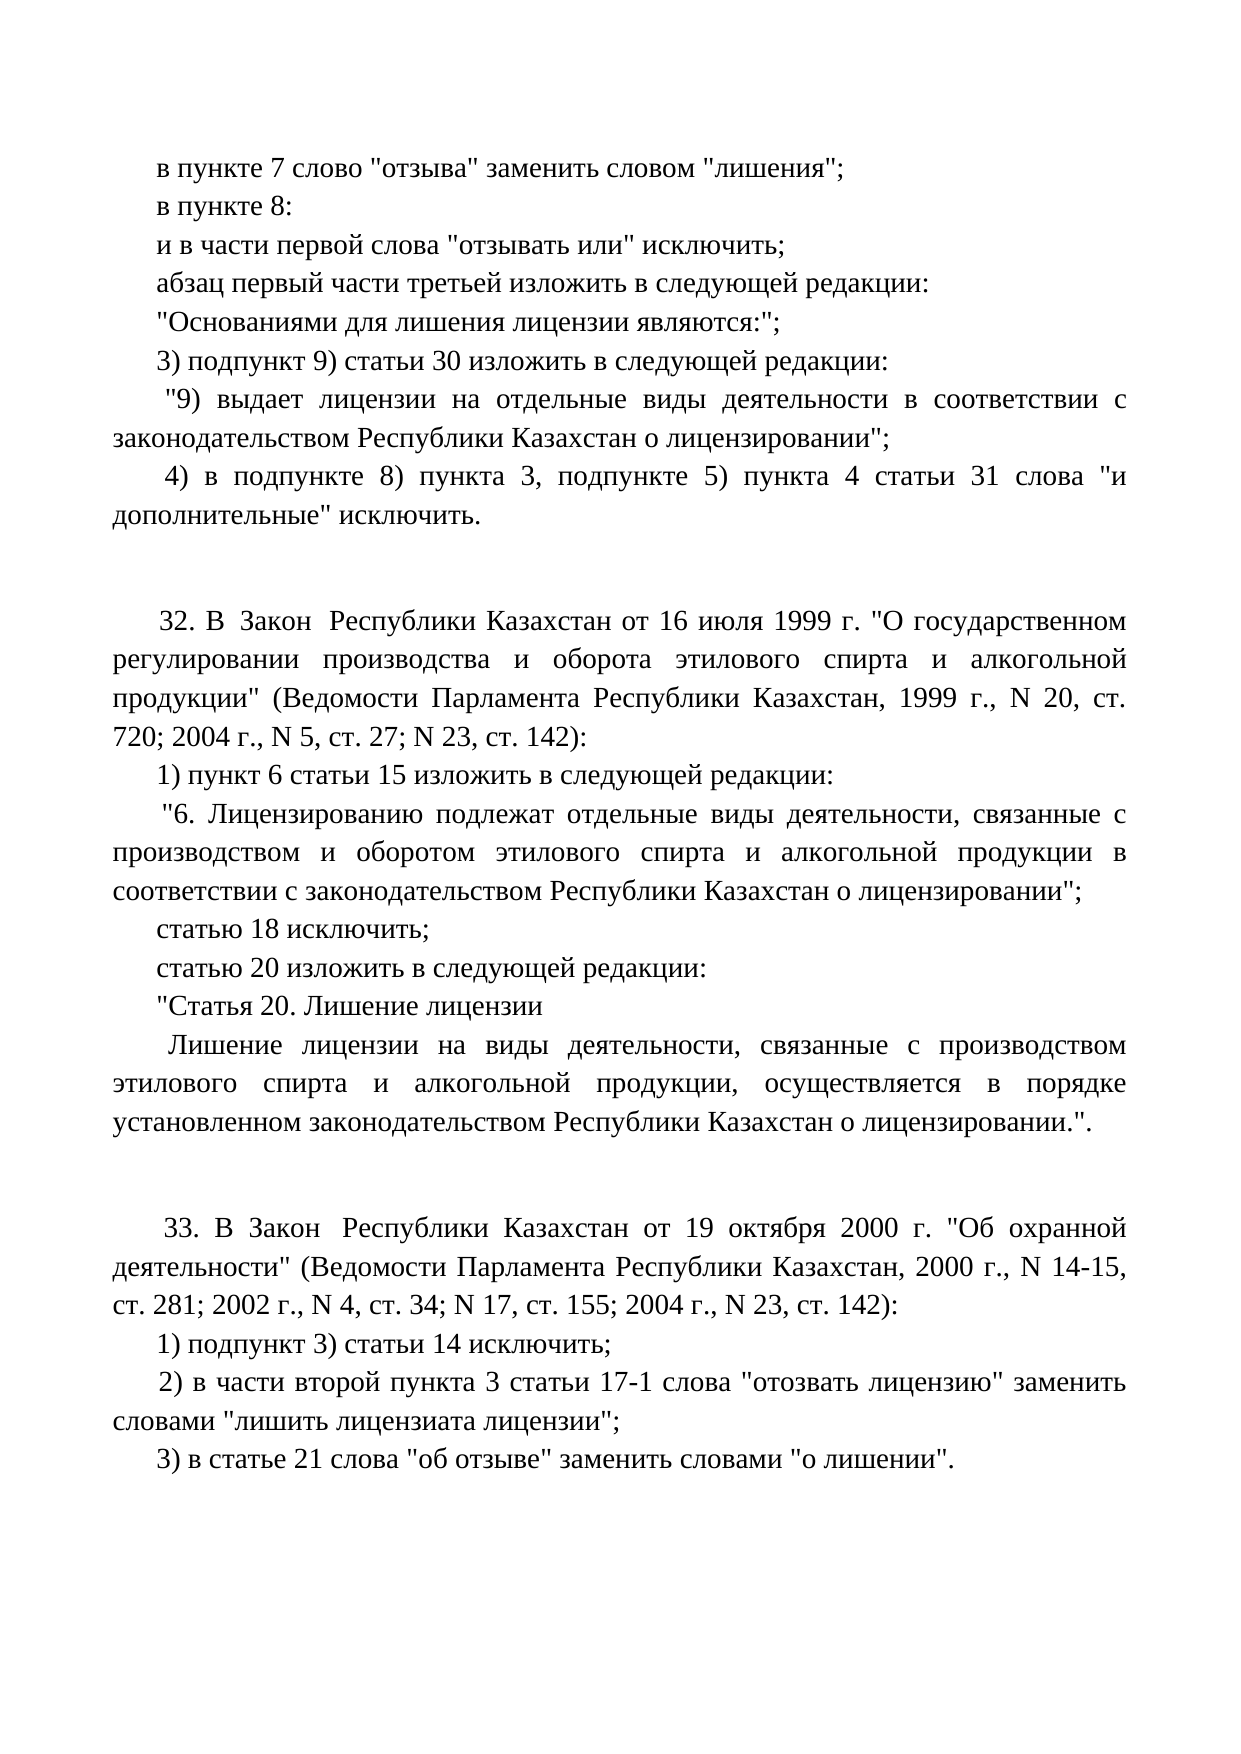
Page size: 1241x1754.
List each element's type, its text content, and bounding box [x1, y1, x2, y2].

text "9) выдает лицензии на отдельные виды деятельности в соответствии с законодательством Республики Казахстан о лицензировании"; [112, 381, 1128, 453]
text и в части первой слова "отзывать или" исключить; [112, 227, 1128, 261]
text в пункте 8: [112, 188, 1128, 222]
text абзац первый части третьей изложить в следующей редакции: [112, 266, 1128, 299]
text "Статья 20. Лишение лицензии [112, 988, 1128, 1022]
text 4) в подпункте 8) пункта 3, подпункте 5) пункта 4 статьи 31 слова "и дополнительные" исключить. [112, 458, 1128, 530]
text 2) в части второй пункта 3 статьи 17-1 слова "отозвать лицензию" заменить словами "лишить лицензиата лицензии"; [112, 1364, 1128, 1436]
text "6. Лицензированию подлежат отдельные виды деятельности, связанные с производством и оборотом этилового спирта и алкогольной продукции в соответствии с законодательством Республики Казахстан о лицензировании"; [112, 796, 1128, 906]
text 32. В Закон Республики Казахстан от 16 июля 1999 г. "О государственном регулировании производства и оборота этилового спирта и алкогольной продукции" (Ведомости Парламента Республики Казахстан, 1999 г., N 20, ст. 720; 2004 г., N 5, ст. 27; N 23, ст. 142): [112, 603, 1128, 752]
text 3) в статье 21 слова "об отзыве" заменить словами "о лишении". [112, 1441, 1128, 1475]
text Лишение лицензии на виды деятельности, связанные с производством этилового спирта и алкогольной продукции, осуществляется в порядке установленном законодательством Республики Казахстан о лицензировании.". [112, 1027, 1128, 1138]
text 3) подпункт 9) статьи 30 изложить в следующей редакции: [112, 343, 1128, 376]
text 1) подпункт 3) статьи 14 исключить; [112, 1326, 1128, 1359]
text статью 18 исключить; [112, 911, 1128, 945]
text "Основаниями для лишения лицензии являются:"; [112, 304, 1128, 338]
text в пункте 7 слово "отзыва" заменить словом "лишения"; [112, 150, 1128, 183]
text 1) пункт 6 статьи 15 изложить в следующей редакции: [112, 757, 1128, 791]
text статью 20 изложить в следующей редакции: [112, 950, 1128, 983]
text 33. В Закон Республики Казахстан от 19 октября 2000 г. "Об охранной деятельности" (Ведомости Парламента Республики Казахстан, 2000 г., N 14-15, ст. 281; 2002 г., N 4, ст. 34; N 17, ст. 155; 2004 г., N 23, ст. 142): [112, 1210, 1128, 1321]
